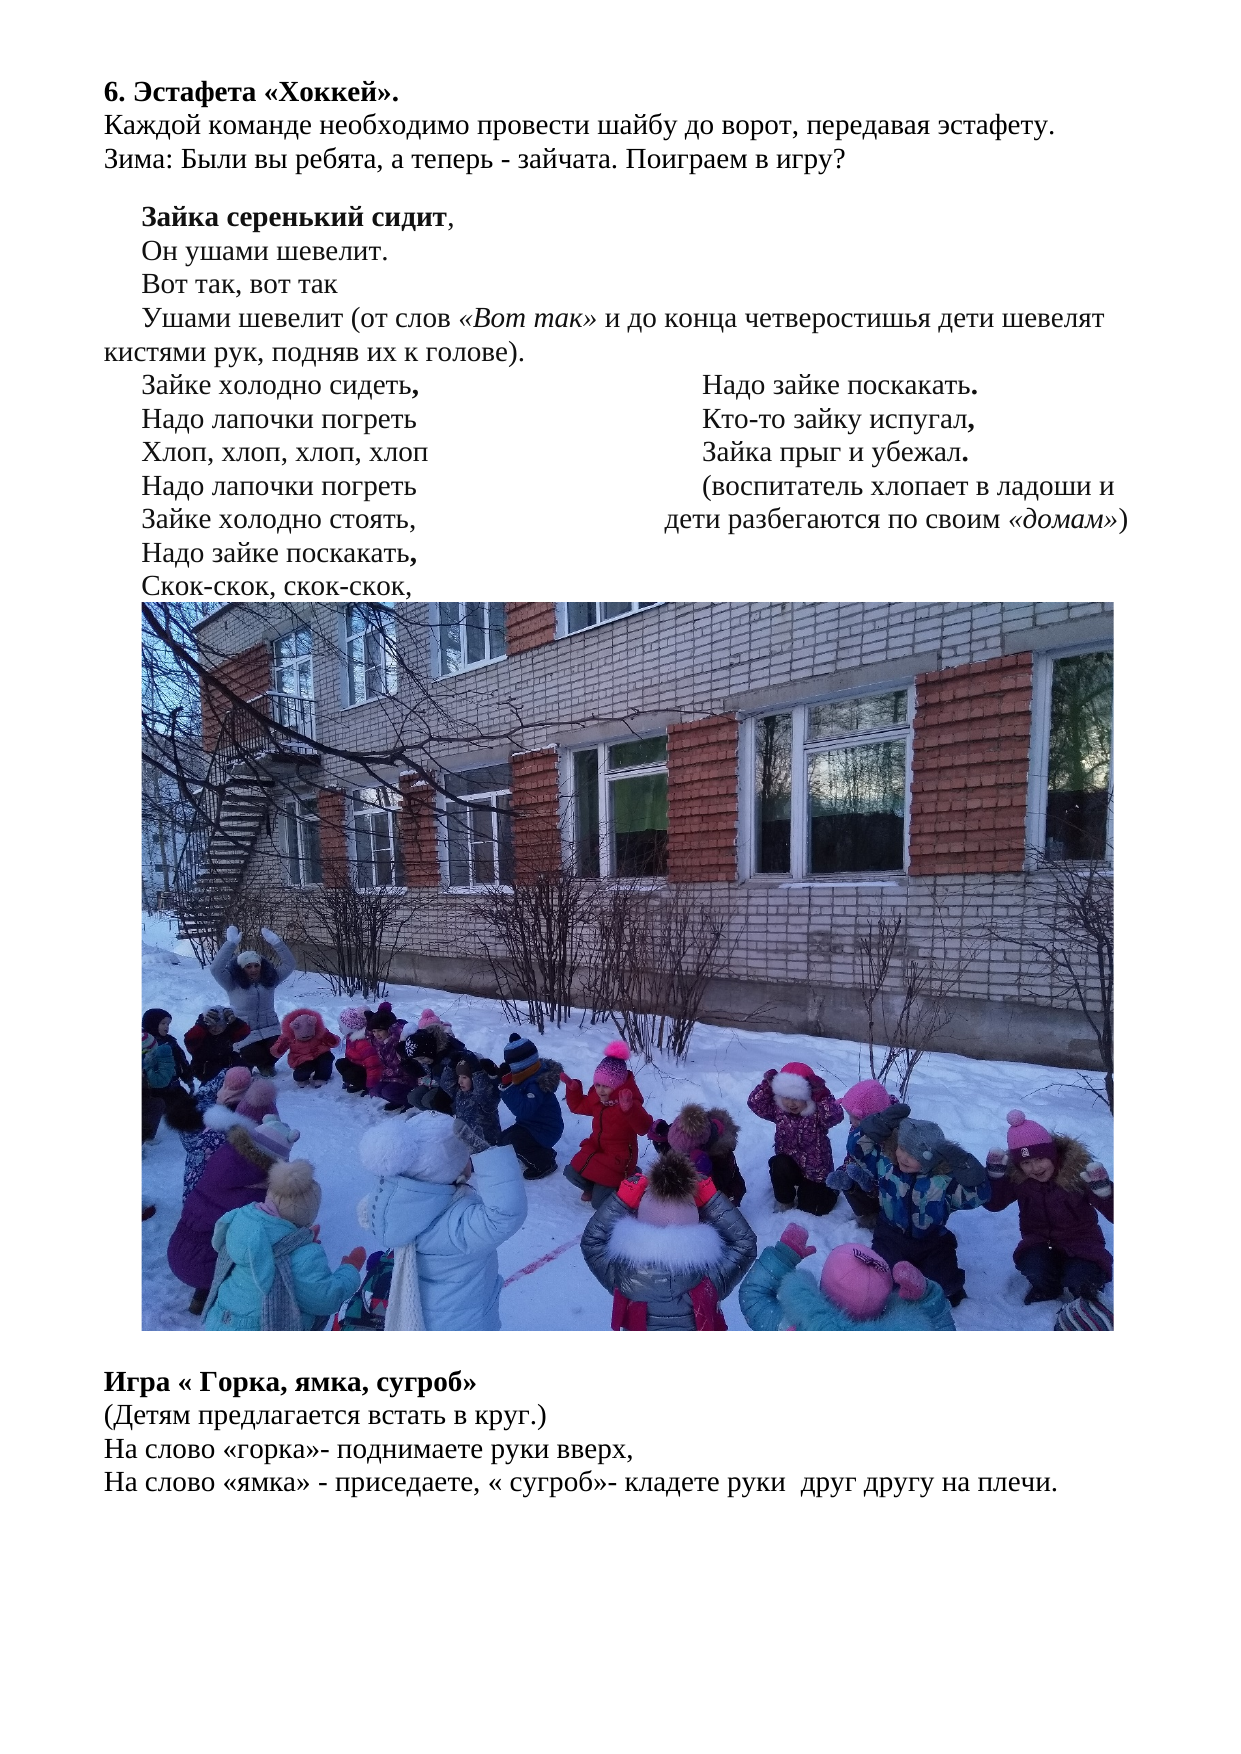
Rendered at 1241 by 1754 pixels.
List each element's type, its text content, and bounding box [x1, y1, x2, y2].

text (Детям предлагается встать в круг.) [103, 1397, 1152, 1431]
text Надо зайке поскакать, [103, 535, 591, 568]
text Зайке холодно стоять, [103, 501, 591, 535]
text Зайке холодно сидеть, [103, 367, 591, 401]
text Ушами шевелит (от слов «Вот так» и до конца четверостишья дети шевелят кистями рук, подняв их к голове). [103, 300, 1152, 367]
text (воспитатель хлопает в ладоши и дети разбегаются по своим «домам») [664, 468, 1152, 535]
text Надо зайке поскакать. [664, 367, 1152, 401]
text Надо лапочки погреть [103, 468, 591, 501]
text Зайка серенький сидит, [103, 199, 1152, 233]
text Он ушами шевелит. [103, 233, 1152, 267]
text Надо лапочки погреть [103, 401, 591, 434]
text На слово «горка»- поднимаете руки вверх, [103, 1431, 1152, 1464]
text Зайка прыг и убежал. [664, 434, 1152, 468]
text На слово «ямка» - приседаете, « сугроб»- кладете руки друг другу на плечи. [103, 1464, 1152, 1498]
text Игра « Горка, ямка, сугроб» [103, 1364, 1152, 1397]
text Вот так, вот так [103, 267, 1152, 300]
text 6. Эстафета «Хоккей». [103, 74, 1152, 107]
picture [141, 602, 1114, 1331]
text Зима: Были вы ребята, а теперь - зайчата. Поиграем в игру? [103, 141, 1152, 174]
text Скок-скок, скок-скок, [103, 568, 591, 602]
text Кто-то зайку испугал, [664, 401, 1152, 434]
text Каждой команде необходимо провести шайбу до ворот, передавая эстафету. [103, 107, 1152, 141]
text Хлоп, хлоп, хлоп, хлоп [103, 434, 591, 468]
